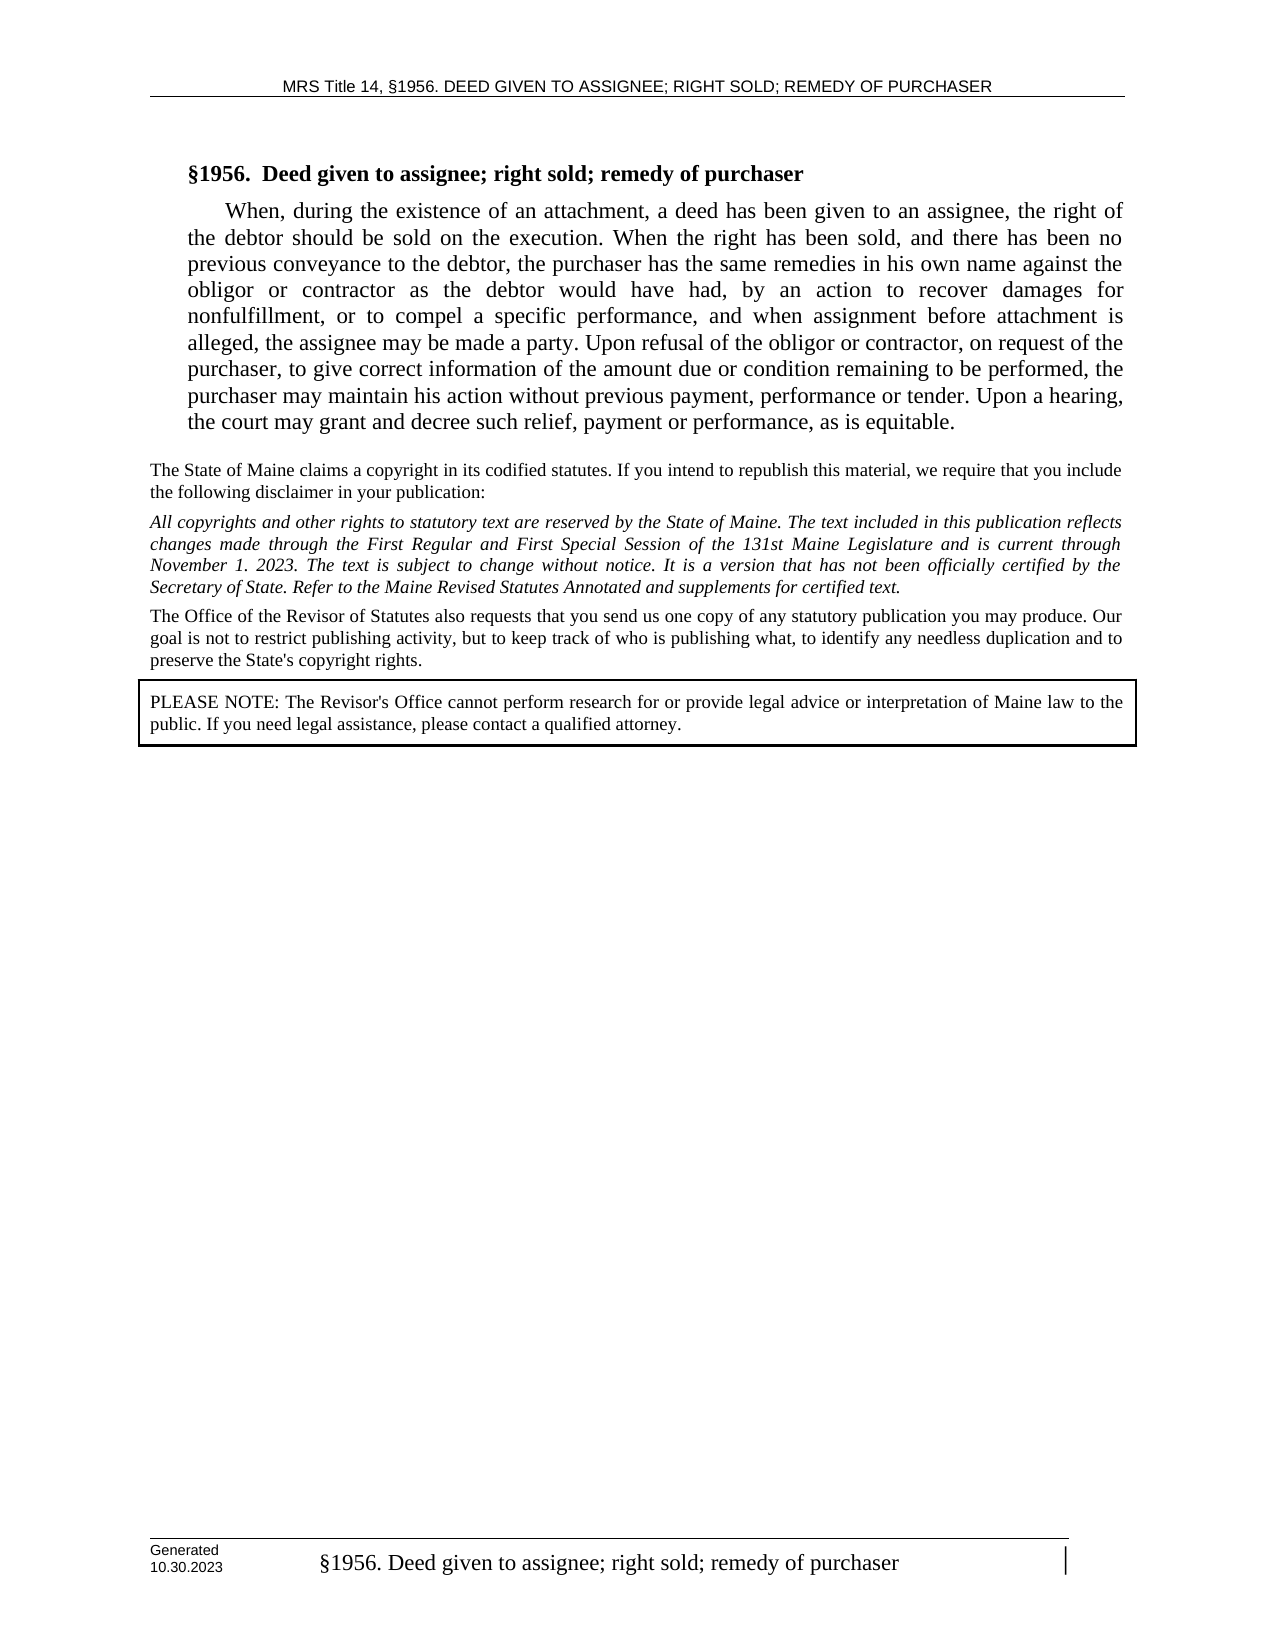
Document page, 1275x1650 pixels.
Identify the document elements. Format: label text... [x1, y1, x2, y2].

text The State of Maine claims a copyright in its codified statutes. If you intend to republish this material, we require that you include the following disclaimer in your publication: [150, 459, 1125, 502]
text PLEASE NOTE: The Revisor's Office cannot perform research for or provide legal advice or interpretation of Maine law to the public. If you need legal assistance, please contact a qualified attorney. [140, 681, 1135, 744]
text When, during the existence of an attachment, a deed has been given to an assignee, the right of the debtor should be sold on the execution. When the right has been sold, and there has been no previous conveyance to the debtor, the purchaser has the same remedies in his own name against the obligor or contractor as the debtor would have had, by an action to recover damages for nonfulfillment, or to compel a specific performance, and when assignment before attachment is alleged, the assignee may be made a party. Upon refusal of the obligor or contractor, on request of the purchaser, to give correct information of the amount due or condition remaining to be performed, the purchaser may maintain his action without previous payment, performance or tender. Upon a hearing, the court may grant and decree such relief, payment or performance, as is equitable. [187, 197, 1125, 434]
text All copyrights and other rights to statutory text are reserved by the State of Maine. The text included in this publication reflects changes made through the First Regular and First Special Session of the 131st Maine Legislature and is current through November 1. 2023 . The text is subject to change without notice. It is a version that has not been officially certified by the Secretary of State. Refer to the Maine Revised Statutes Annotated and supplements for certified text. [150, 511, 1125, 597]
text §1956. Deed given to assignee; right sold; remedy of purchaser [187, 160, 1125, 187]
text The Office of the Revisor of Statutes also requests that you send us one copy of any statutory publication you may produce. Our goal is not to restrict publishing activity, but to keep track of who is publishing what, to identify any needless duplication and to preserve the State's copyright rights. [150, 605, 1125, 670]
